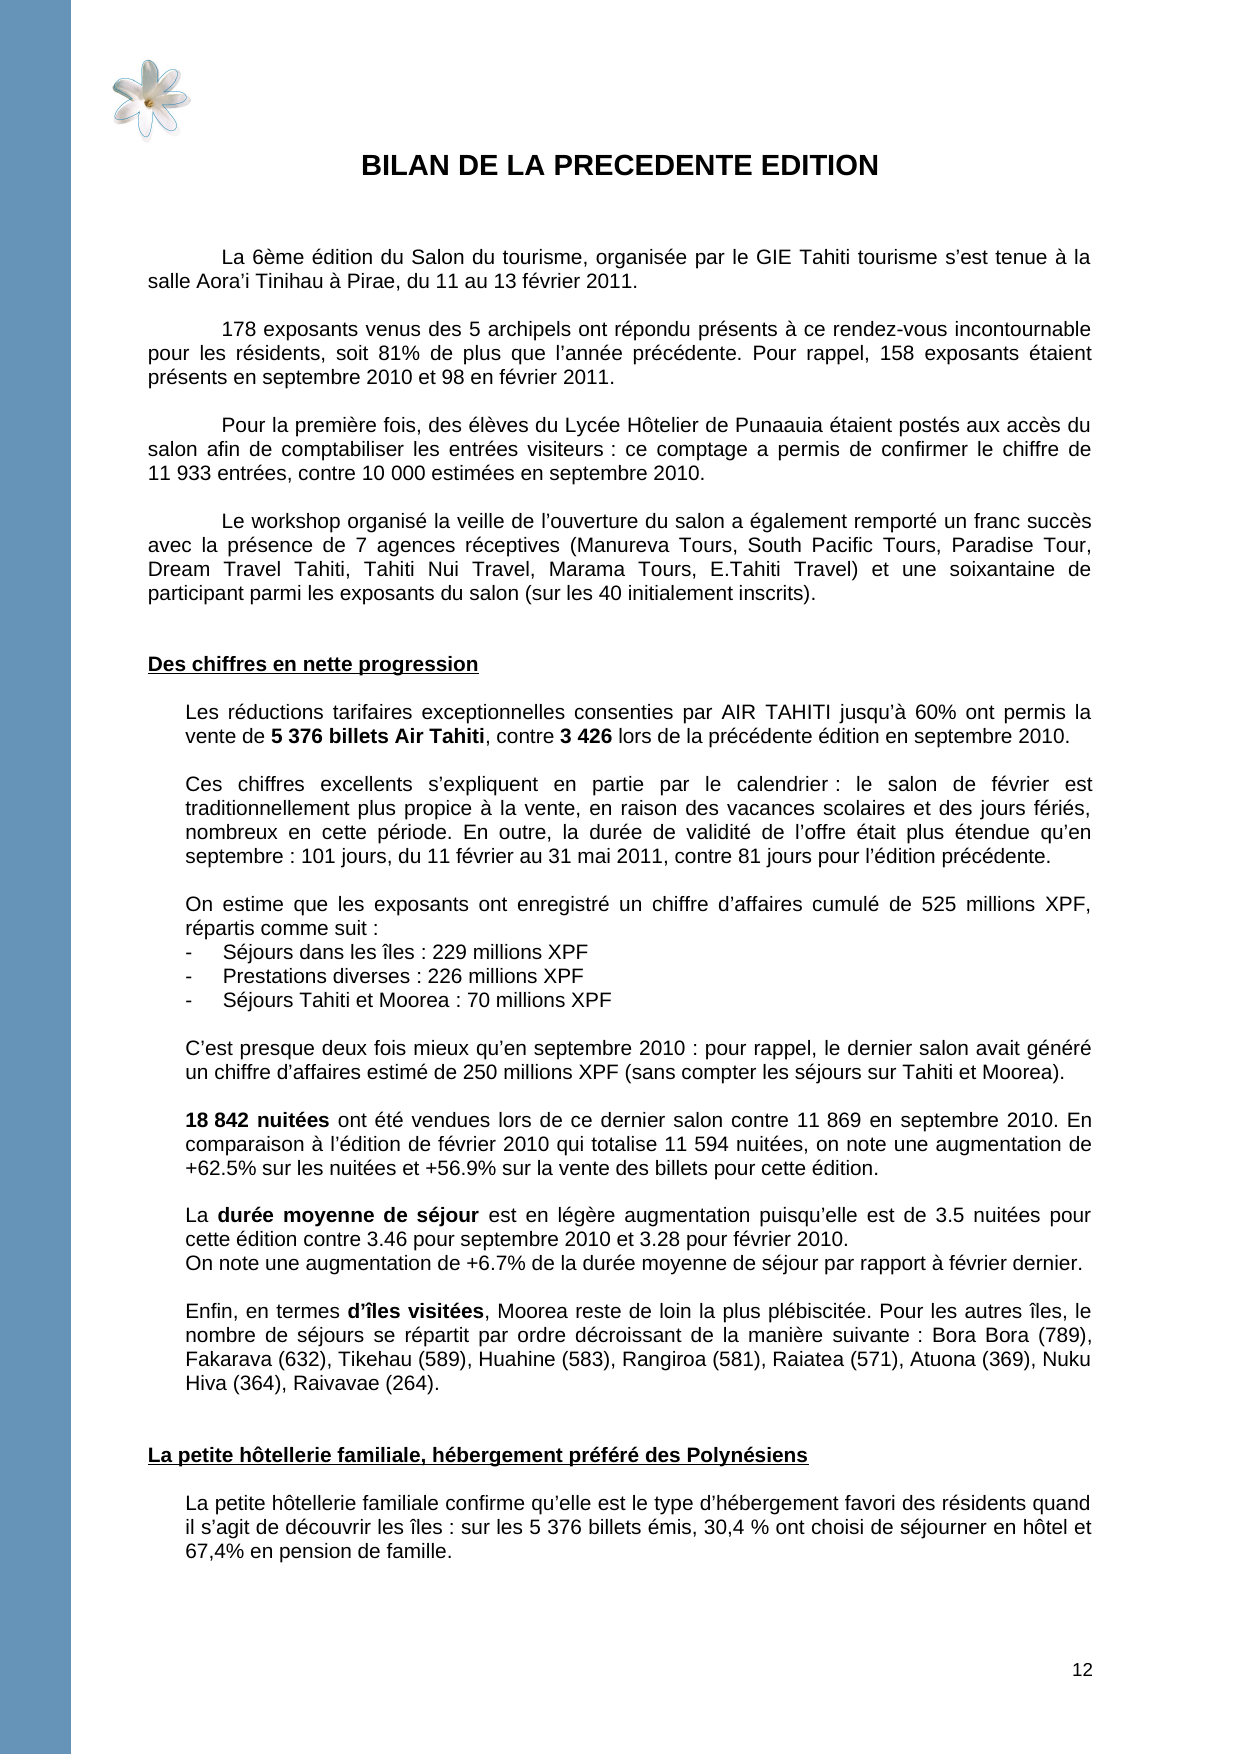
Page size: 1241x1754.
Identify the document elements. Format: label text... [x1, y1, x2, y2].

subtitle BILAN DE LA PRECEDENTE EDITION [148, 148, 1093, 181]
text Les réductions tarifaires exceptionnelles consenties par AIR TAHITI jusqu’à 60% ont permis la vente de 5 376 billets Air Tahiti, contre 3 426 lors de la précédente édition en septembre 2010. [185, 700, 1093, 748]
text La 6ème édition du Salon du tourisme, organisée par le GIE Tahiti tourisme s’est tenue à la salle Aora’i Tinihau à Pirae, du 11 au 13 février 2011. [148, 245, 1093, 293]
text Enfin, en termes d’îles visitées, Moorea reste de loin la plus plébiscitée. Pour les autres îles, le nombre de séjours se répartit par ordre décroissant de la manière suivante : Bora Bora (789), Fakarava (632), Tikehau (589), Huahine (583), Rangiroa (581), Raiatea (571), Atuona (369), Nuku Hiva (364), Raivavae (264). [185, 1299, 1093, 1395]
text La durée moyenne de séjour est en légère augmentation puisqu’elle est de 3.5 nuitées pour cette édition contre 3.46 pour septembre 2010 et 3.28 pour février 2010. [185, 1203, 1093, 1251]
text Ces chiffres excellents s’expliquent en partie par le calendrier : le salon de février est traditionnellement plus propice à la vente, en raison des vacances scolaires et des jours fériés, nombreux en cette période. En outre, la durée de validité de l’offre était plus étendue qu’en septembre : 101 jours, du 11 février au 31 mai 2011, contre 81 jours pour l’édition précédente. [185, 772, 1093, 868]
list Séjours dans les îles : 229 millions XPF [185, 940, 1093, 964]
text On note une augmentation de +6.7% de la durée moyenne de séjour par rapport à février dernier. [185, 1251, 1093, 1275]
picture [71, 50, 217, 144]
list Séjours Tahiti et Moorea : 70 millions XPF [185, 988, 1093, 1012]
list Des chiffres en nette progression [148, 652, 1093, 676]
text La petite hôtellerie familiale, hébergement préféré des Polynésiens [148, 1443, 1093, 1467]
text C’est presque deux fois mieux qu’en septembre 2010 : pour rappel, le dernier salon avait généré un chiffre d’affaires estimé de 250 millions XPF (sans compter les séjours sur Tahiti et Moorea). [185, 1036, 1093, 1083]
list Prestations diverses : 226 millions XPF [185, 964, 1093, 988]
text 178 exposants venus des 5 archipels ont répondu présents à ce rendez-vous incontournable pour les résidents, soit 81% de plus que l’année précédente. Pour rappel, 158 exposants étaient présents en septembre 2010 et 98 en février 2011. [148, 317, 1093, 389]
text Le workshop organisé la veille de l’ouverture du salon a également remporté un franc succès avec la présence de 7 agences réceptives (Manureva Tours, South Pacific Tours, Paradise Tour, Dream Travel Tahiti, Tahiti Nui Travel, Marama Tours, E.Tahiti Travel) et une soixantaine de participant parmi les exposants du salon (sur les 40 initialement inscrits). [148, 508, 1093, 604]
text 18 842 nuitées ont été vendues lors de ce dernier salon contre 11 869 en septembre 2010. En comparaison à l’édition de février 2010 qui totalise 11 594 nuitées, on note une augmentation de +62.5% sur les nuitées et +56.9% sur la vente des billets pour cette édition. [185, 1107, 1093, 1179]
text Pour la première fois, des élèves du Lycée Hôtelier de Punaauia étaient postés aux accès du salon afin de comptabiliser les entrées visiteurs : ce comptage a permis de confirmer le chiffre de 11 933 entrées, contre 10 000 estimées en septembre 2010. [148, 413, 1093, 484]
text On estime que les exposants ont enregistré un chiffre d’affaires cumulé de 525 millions XPF, répartis comme suit : [185, 892, 1093, 940]
text La petite hôtellerie familiale confirme qu’elle est le type d’hébergement favori des résidents quand il s’agit de découvrir les îles : sur les 5 376 billets émis, 30,4 % ont choisi de séjourner en hôtel et 67,4% en pension de famille. [185, 1491, 1093, 1563]
